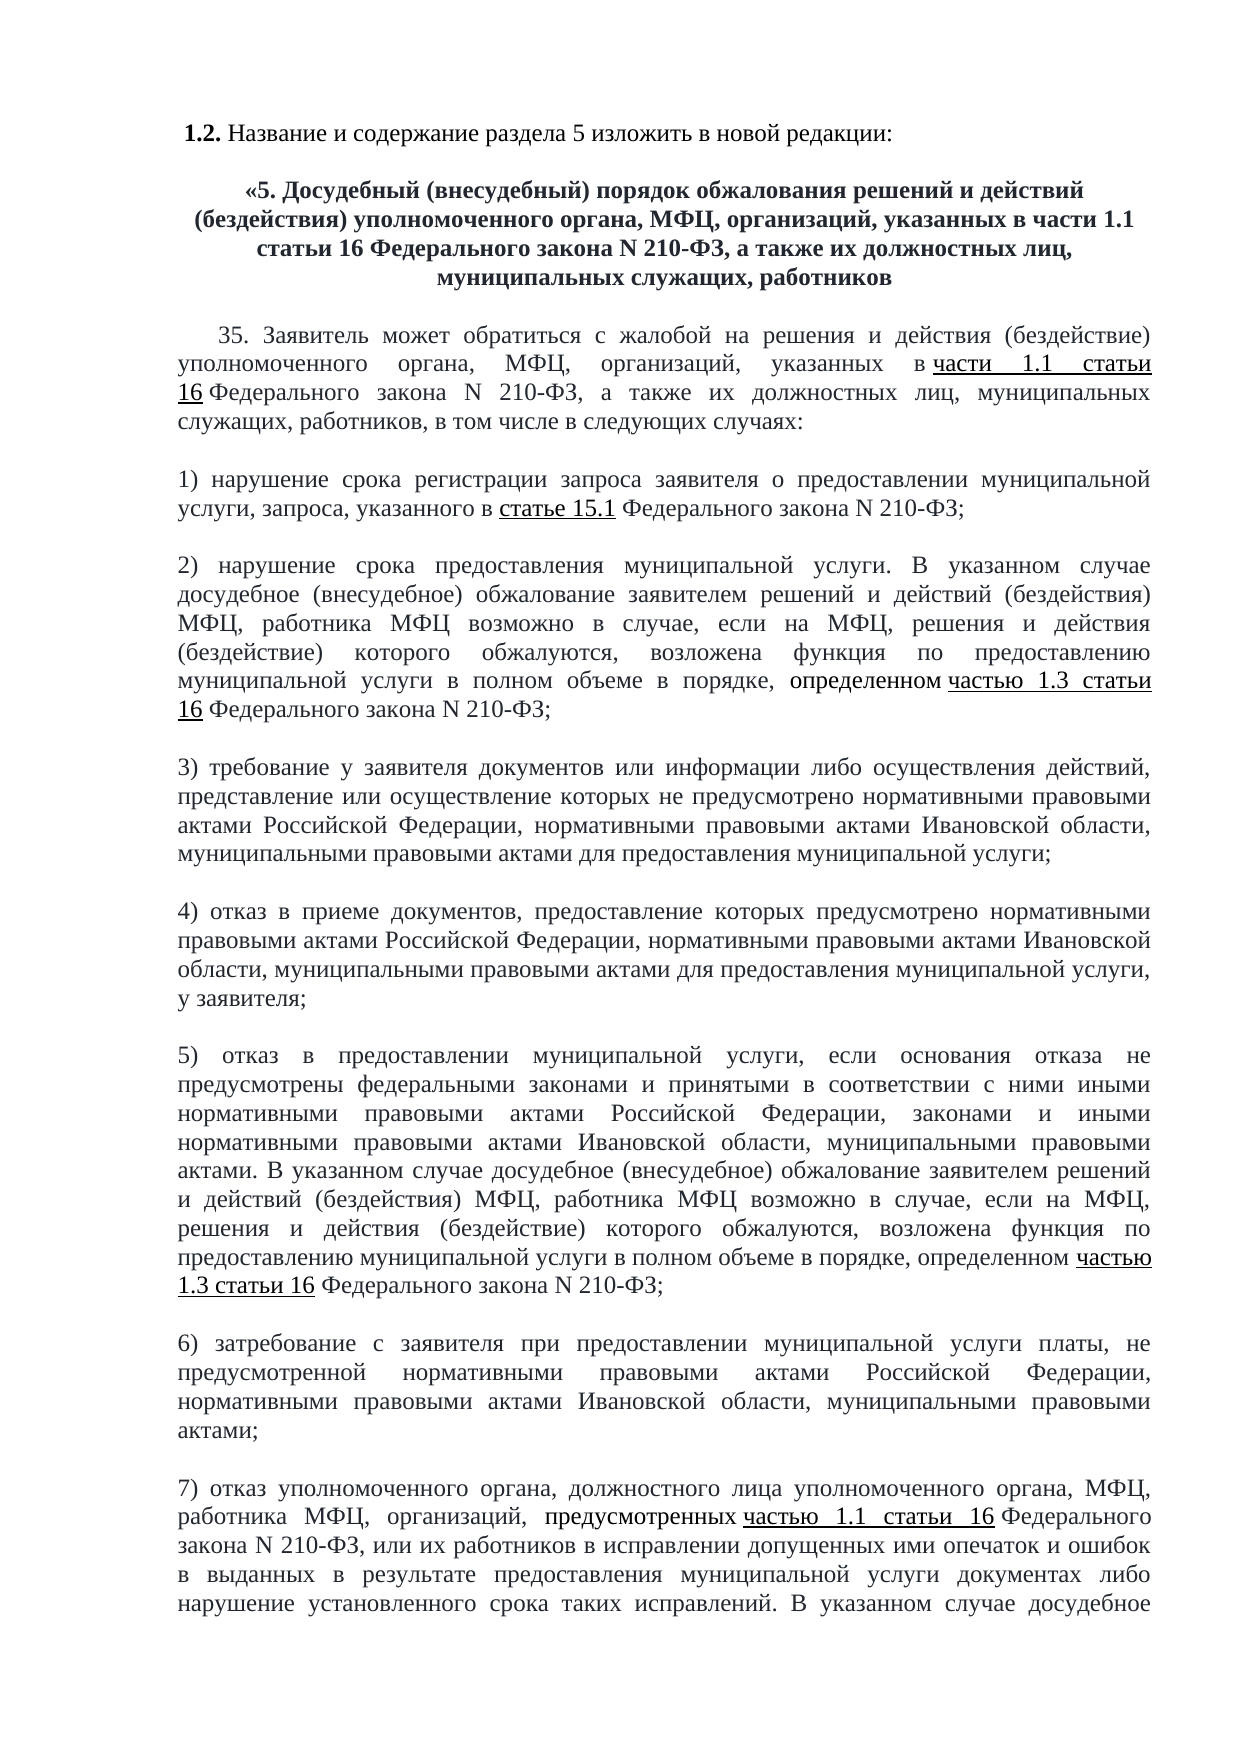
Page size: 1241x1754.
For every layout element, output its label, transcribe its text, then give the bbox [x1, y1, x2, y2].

text 2) нарушение срока предоставления муниципальной услуги. В указанном случае досудебное (внесудебное) обжалование заявителем решений и действий (бездействия) МФЦ, работника МФЦ возможно в случае, если на МФЦ, решения и действия (бездействие) которого обжалуются, возложена функция по предоставлению муниципальной услуги в полном объеме в порядке, определенном частью 1.3 статьи 16 Федерального закона N 210-ФЗ; [177, 551, 1152, 723]
text 1.2. Название и содержание раздела 5 изложить в новой редакции: [177, 118, 1152, 147]
text 5) отказ в предоставлении муниципальной услуги, если основания отказа не предусмотрены федеральными законами и принятыми в соответствии с ними иными нормативными правовыми актами Российской Федерации, законами и иными нормативными правовыми актами Ивановской области, муниципальными правовыми актами. В указанном случае досудебное (внесудебное) обжалование заявителем решений и действий (бездействия) МФЦ, работника МФЦ возможно в случае, если на МФЦ, решения и действия (бездействие) которого обжалуются, возложена функция по предоставлению муниципальной услуги в полном объеме в порядке, определенном частью 1.3 статьи 16 Федерального закона N 210-ФЗ; [177, 1041, 1152, 1299]
text «5. Досудебный (внесудебный) порядок обжалования решений и действий (бездействия) уполномоченного органа, МФЦ, организаций, указанных в части 1.1 статьи 16 Федерального закона N 210-ФЗ, а также их должностных лиц, муниципальных служащих, работников [177, 176, 1152, 291]
text 6) затребование с заявителя при предоставлении муниципальной услуги платы, не предусмотренной нормативными правовыми актами Российской Федерации, нормативными правовыми актами Ивановской области, муниципальными правовыми актами; [177, 1328, 1152, 1443]
text 4) отказ в приеме документов, предоставление которых предусмотрено нормативными правовыми актами Российской Федерации, нормативными правовыми актами Ивановской области, муниципальными правовыми актами для предоставления муниципальной услуги, у заявителя; [177, 896, 1152, 1011]
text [177, 1473, 1152, 1616]
text 1) нарушение срока регистрации запроса заявителя о предоставлении муниципальной услуги, запроса, указанного в статье 15.1 Федерального закона N 210-ФЗ; [177, 464, 1152, 521]
text 3) требование у заявителя документов или информации либо осуществления действий, представление или осуществление которых не предусмотрено нормативными правовыми актами Российской Федерации, нормативными правовыми актами Ивановской области, муниципальными правовыми актами для предоставления муниципальной услуги; [177, 752, 1152, 867]
text 35. Заявитель может обратиться с жалобой на решения и действия (бездействие) уполномоченного органа, МФЦ, организаций, указанных в части 1.1 статьи 16 Федерального закона N 210-ФЗ, а также их должностных лиц, муниципальных служащих, работников, в том числе в следующих случаях: [177, 320, 1152, 435]
